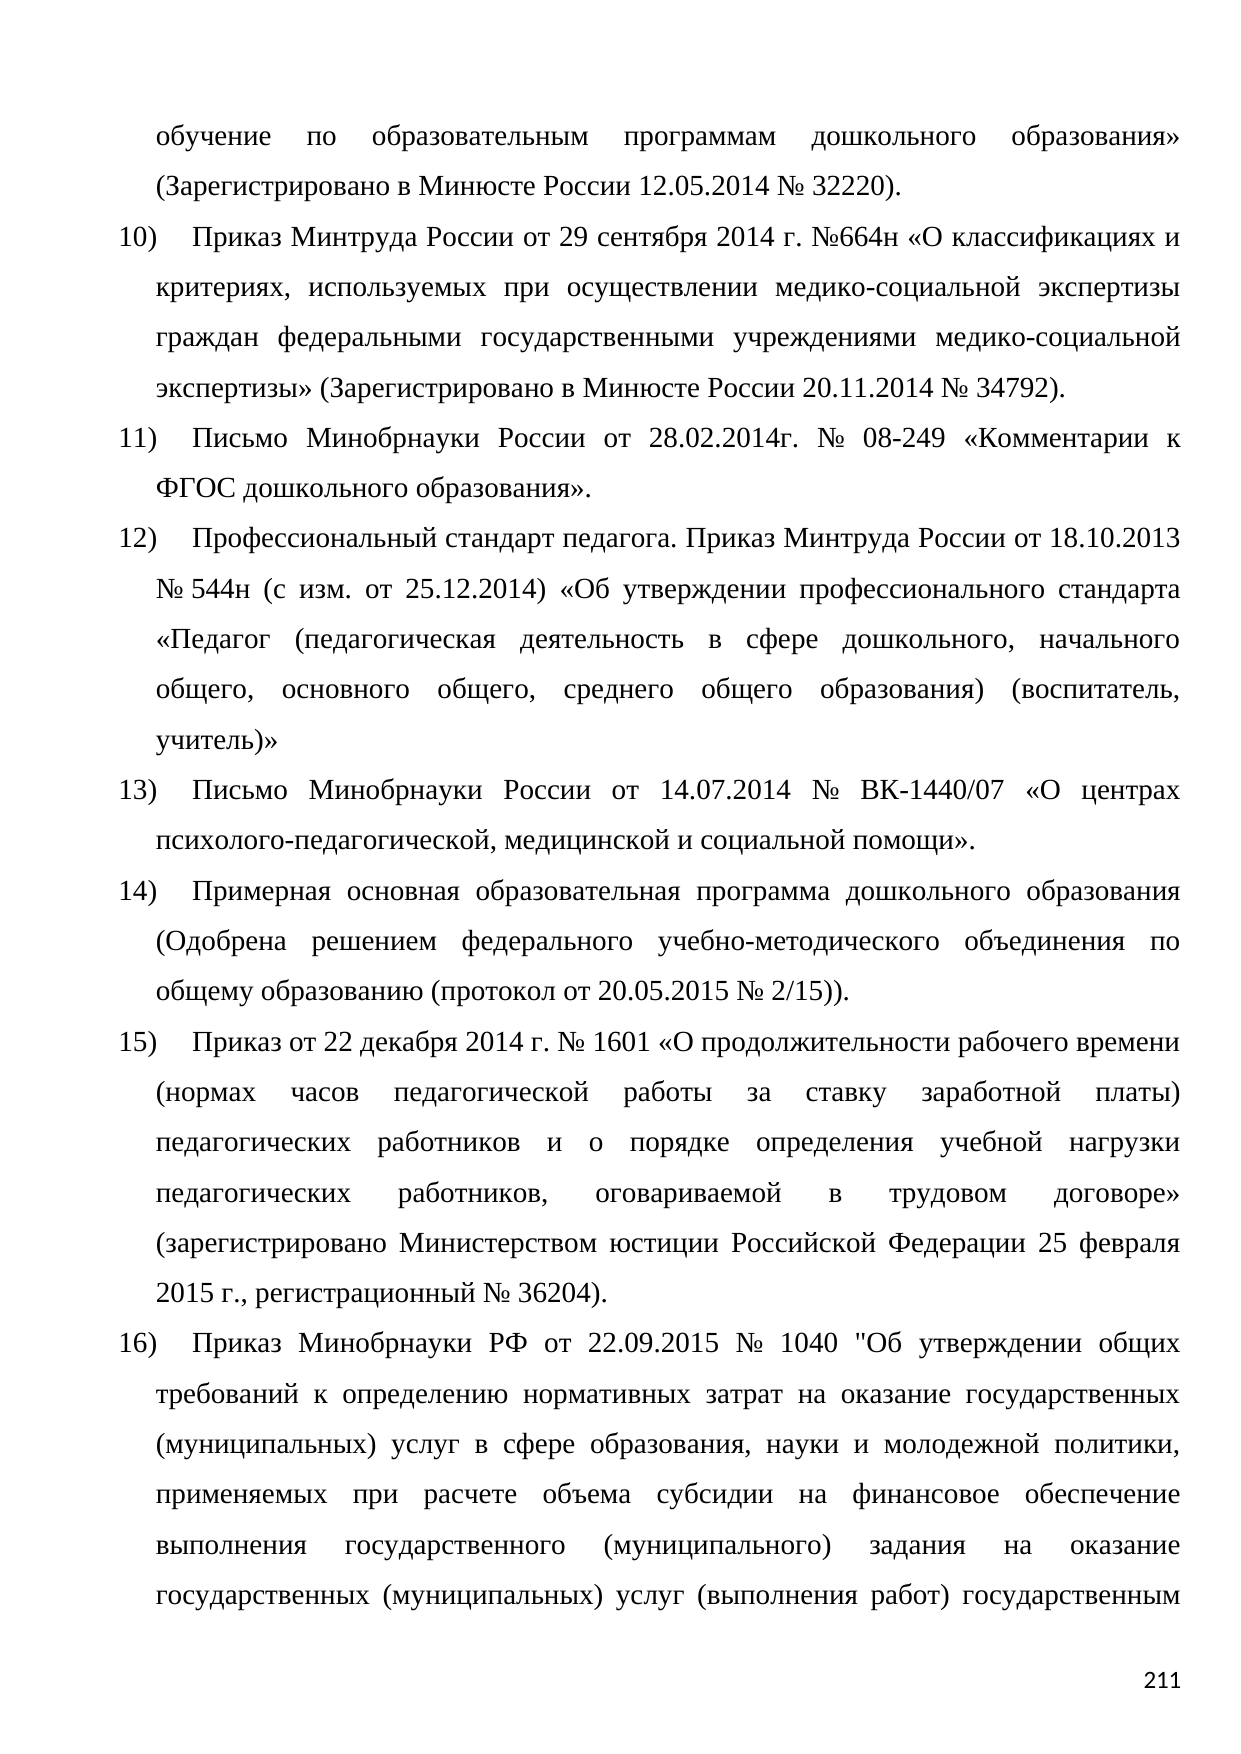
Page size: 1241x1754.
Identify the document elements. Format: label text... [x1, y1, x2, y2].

list Примерная основная образовательная программа дошкольного образования (Одобрена решением федерального учебно-методического объединения по общему образованию (протокол от 20.05.2015 № 2/15)). [118, 873, 1181, 1007]
list Профессиональный стандарт педагога. Приказ Минтруда России от 18.10.2013 № 544н (с изм. от 25.12.2014) «Об утверждении профессионального стандарта «Педагог (педагогическая деятельность в сфере дошкольного, начального общего, основного общего, среднего общего образования) (воспитатель, учитель)» [118, 521, 1181, 755]
list Приказ Минтруда России от 29 сентября 2014 г. №664н «О классификациях и критериях, используемых при осуществлении медико-социальной экспертизы граждан федеральными государственными учреждениями медико-социальной экспертизы» (Зарегистрировано в Минюсте России 20.11.2014 № 34792). [118, 219, 1181, 403]
list Приказ от 22 декабря 2014 г. № 1601 «О продолжительности рабочего времени (нормах часов педагогической работы за ставку заработной платы) педагогических работников и о порядке определения учебной нагрузки педагогических работников, оговариваемой в трудовом договоре» (зарегистрировано Министерством юстиции Российской Федерации 25 февраля 2015 г., регистрационный № 36204). [118, 1024, 1181, 1309]
list Письмо Минобрнауки России от 14.07.2014 № ВК-1440/07 «О центрах психолого-педагогической, медицинской и социальной помощи». [118, 772, 1181, 856]
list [118, 1326, 1181, 1611]
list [118, 118, 1181, 202]
list Письмо Минобрнауки России от 28.02.2014г. № 08-249 «Комментарии к ФГОС дошкольного образования». [118, 420, 1181, 504]
